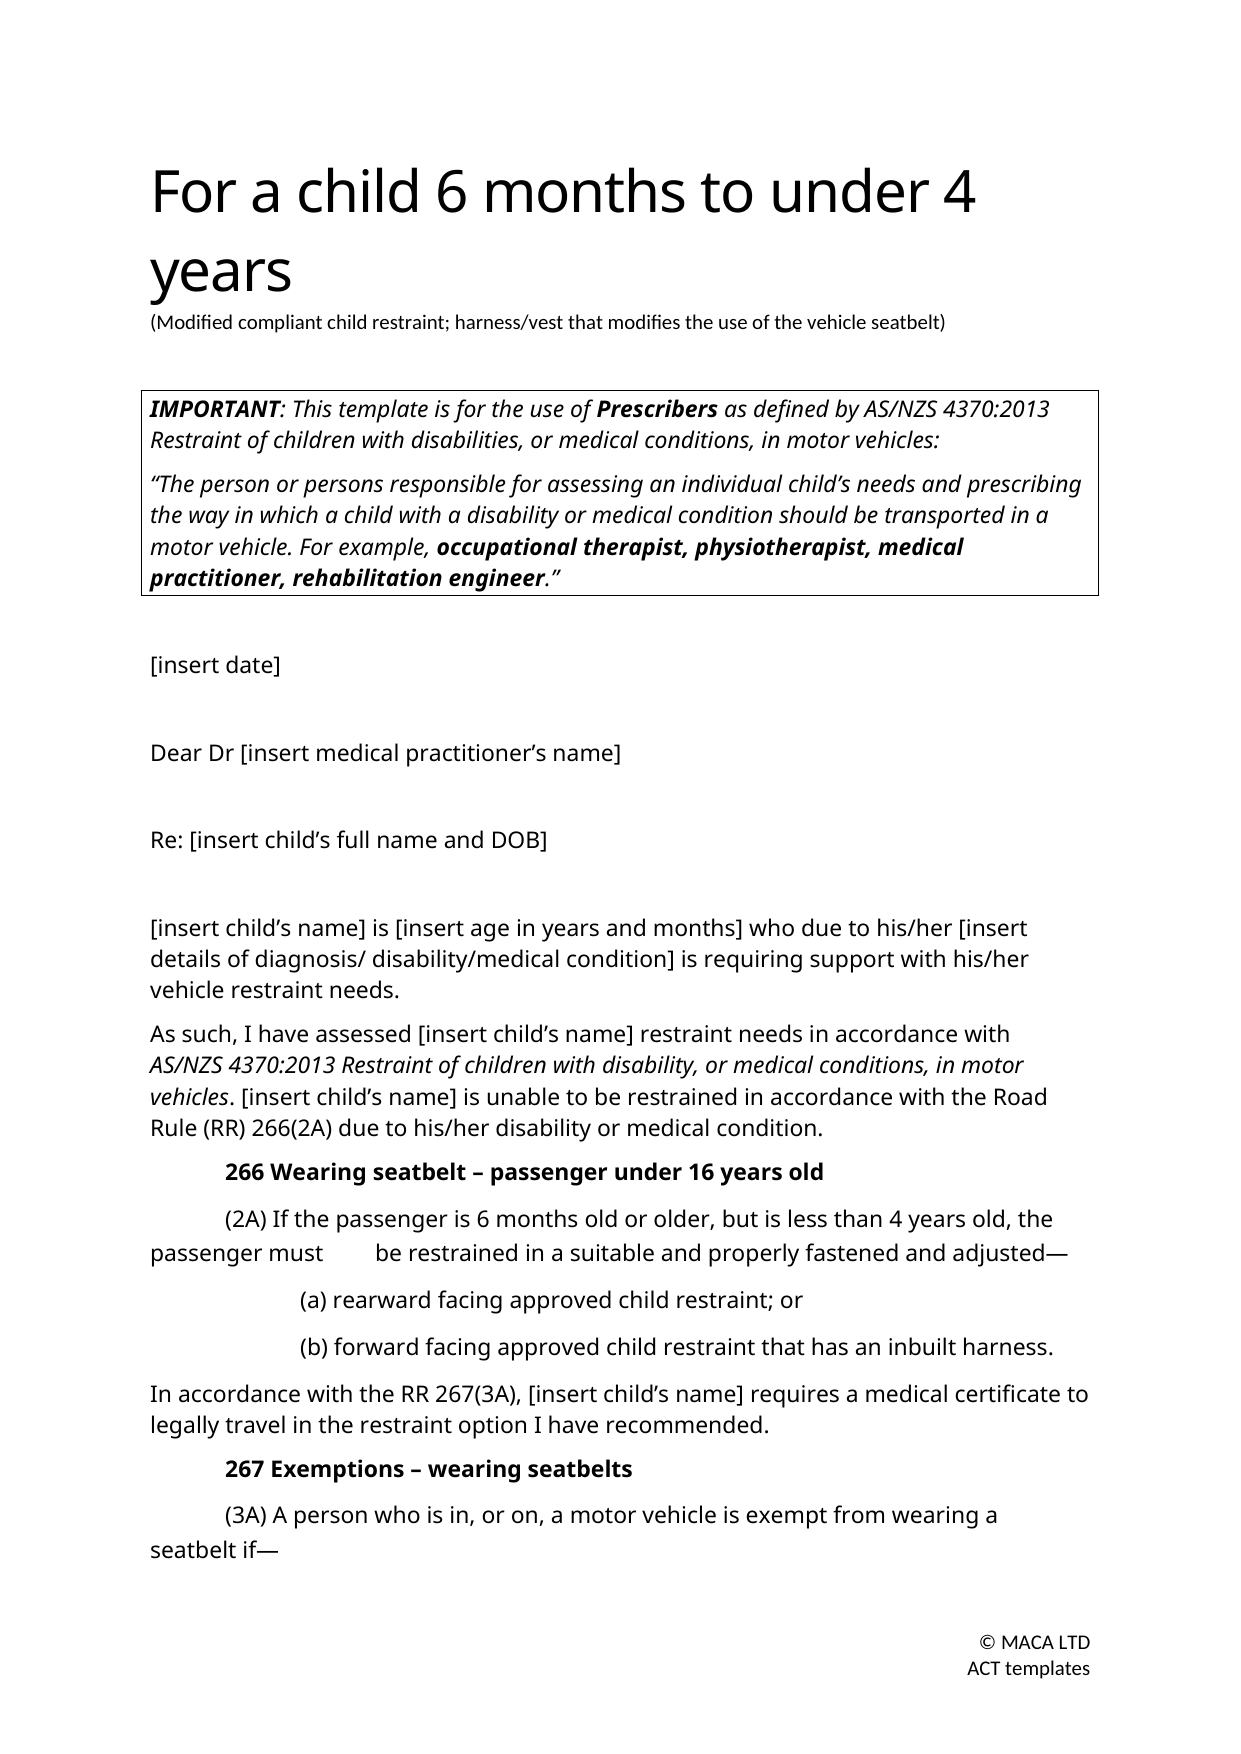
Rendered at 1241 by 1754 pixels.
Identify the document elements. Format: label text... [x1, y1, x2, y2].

text (Modified compliant child restraint; harness/vest that modifies the use of the vehicle seatbelt) [150, 309, 1090, 334]
text (a) rearward facing approved child restraint; or [150, 1284, 1090, 1315]
text [insert date] [150, 649, 1090, 681]
text Dear Dr [insert medical practitioner’s name] [150, 737, 1090, 768]
text In accordance with the RR 267(3A), [insert child’s name] requires a medical certificate to legally travel in the restraint option I have recommended. [150, 1378, 1090, 1440]
text Re: [insert child’s full name and DOB] [150, 824, 1090, 856]
text [insert child’s name] is [insert age in years and months] who due to his/her [insert details of diagnosis/ disability/medical condition] is requiring support with his/her vehicle restraint needs. [150, 912, 1090, 1006]
text As such, I have assessed [insert child’s name] restraint needs in accordance with AS/NZS 4370:2013 Restraint of children with disability, or medical conditions, in motor vehicles. [insert child’s name] is unable to be restrained in accordance with the Road Rule (RR) 266(2A) due to his/her disability or medical condition. [150, 1018, 1090, 1143]
text (b) forward facing approved child restraint that has an inbuilt harness. [150, 1331, 1090, 1362]
text (3A) A person who is in, or on, a motor vehicle is exempt from wearing a seatbelt if— [150, 1499, 1090, 1565]
text IMPORTANT: This template is for the use of Prescribers as defined by AS/NZS 4370:2013 Restraint of children with disabilities, or medical conditions, in motor vehicles: [142, 391, 1098, 455]
title For a child 6 months to under 4 years [150, 150, 1090, 309]
text (2A) If the passenger is 6 months old or older, but is less than 4 years old, the passenger must be restrained in a suitable and properly fastened and adjusted— [150, 1203, 1090, 1268]
text 267 Exemptions – wearing seatbelts [150, 1453, 1090, 1484]
text “The person or persons responsible for assessing an individual child’s needs and prescribing the way in which a child with a disability or medical condition should be transported in a motor vehicle. For example, occupational therapist, physiotherapist, medical practitioner, rehabilitation engineer.” [142, 465, 1098, 595]
text 266 Wearing seatbelt – passenger under 16 years old [150, 1156, 1090, 1187]
